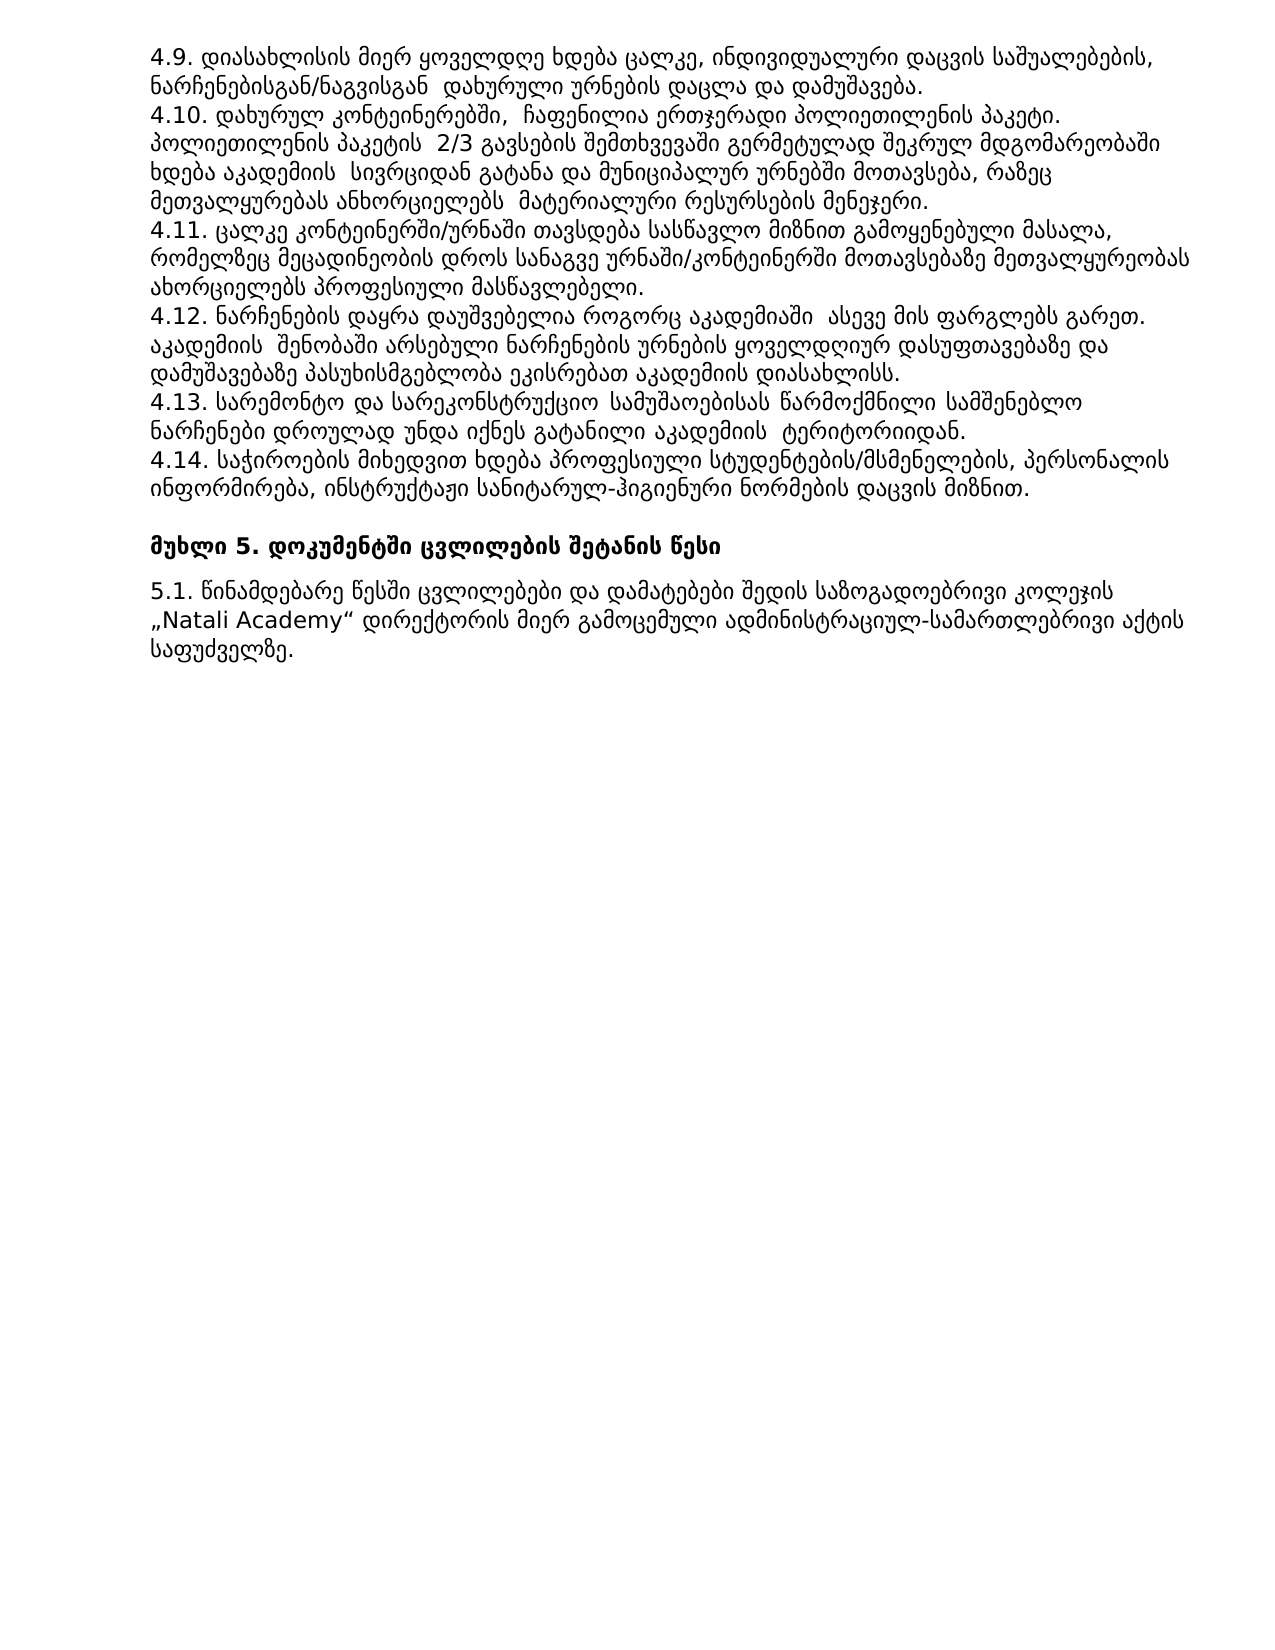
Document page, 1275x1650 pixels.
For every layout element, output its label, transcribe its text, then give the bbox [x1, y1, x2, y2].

text 4.11. ცალკე კონტეინერში/ურნაში თავსდება სასწავლო მიზნით გამოყენებული მასალა, რომელზეც მეცადინეობის დროს სანაგვე ურნაში/კონტეინერში მოთავსებაზე მეთვალყურეობას ახორციელებს პროფესიული მასწავლებელი. [150, 217, 1196, 301]
text 5.1. წინამდებარე წესში ცვლილებები და დამატებები შედის საზოგადოებრივი კოლეჯის „Natali Academy“ დირექტორის მიერ გამოცემული ადმინისტრაციულ-სამართლებრივი აქტის საფუძველზე. [150, 578, 1205, 663]
text 4.14. საჭიროების მიხედვით ხდება პროფესიული სტუდენტების/მსმენელების, პერსონალის ინფორმირება, ინსტრუქტაჟი სანიტარულ-ჰიგიენური ნორმების დაცვის მიზნით. [150, 447, 1196, 502]
text 4.10. დახურულ კონტეინერებში, ჩაფენილია ერთჯერადი პოლიეთილენის პაკეტი. პოლიეთილენის პაკეტის 2/3 გავსების შემთხვევაში გერმეტულად შეკრულ მდგომარეობაში ხდება აკადემიის სივრციდან გატანა და მუნიციპალურ ურნებში მოთავსება, რაზეც მეთვალყურებას ანხორციელებს მატერიალური რესურსების მენეჯერი. [150, 102, 1196, 215]
text 4.12. ნარჩენების დაყრა დაუშვებელია როგორც აკადემიაში ასევე მის ფარგლებს გარეთ. აკადემიის შენობაში არსებული ნარჩენების ურნების ყოველდღიურ დასუფთავებაზე და დამუშავებაზე პასუხისმგებლობა ეკისრებათ აკადემიის დიასახლისს. [150, 303, 1196, 387]
text მუხლი 5. დოკუმენტში ცვლილების შეტანის წესი [150, 533, 1046, 560]
text 4.13. სარემონტო და სარეკონსტრუქციო სამუშაოებისას წარმოქმნილი სამშენებლო ნარჩენები დროულად უნდა იქნეს გატანილი აკადემიის ტერიტორიიდან. [150, 389, 1196, 445]
text 4.9. დიასახლისის მიერ ყოველდღე ხდება ცალკე, ინდივიდუალური დაცვის საშუალებების, ნარჩენებისგან/ნაგვისგან დახურული ურნების დაცლა და დამუშავება. [150, 44, 1196, 100]
